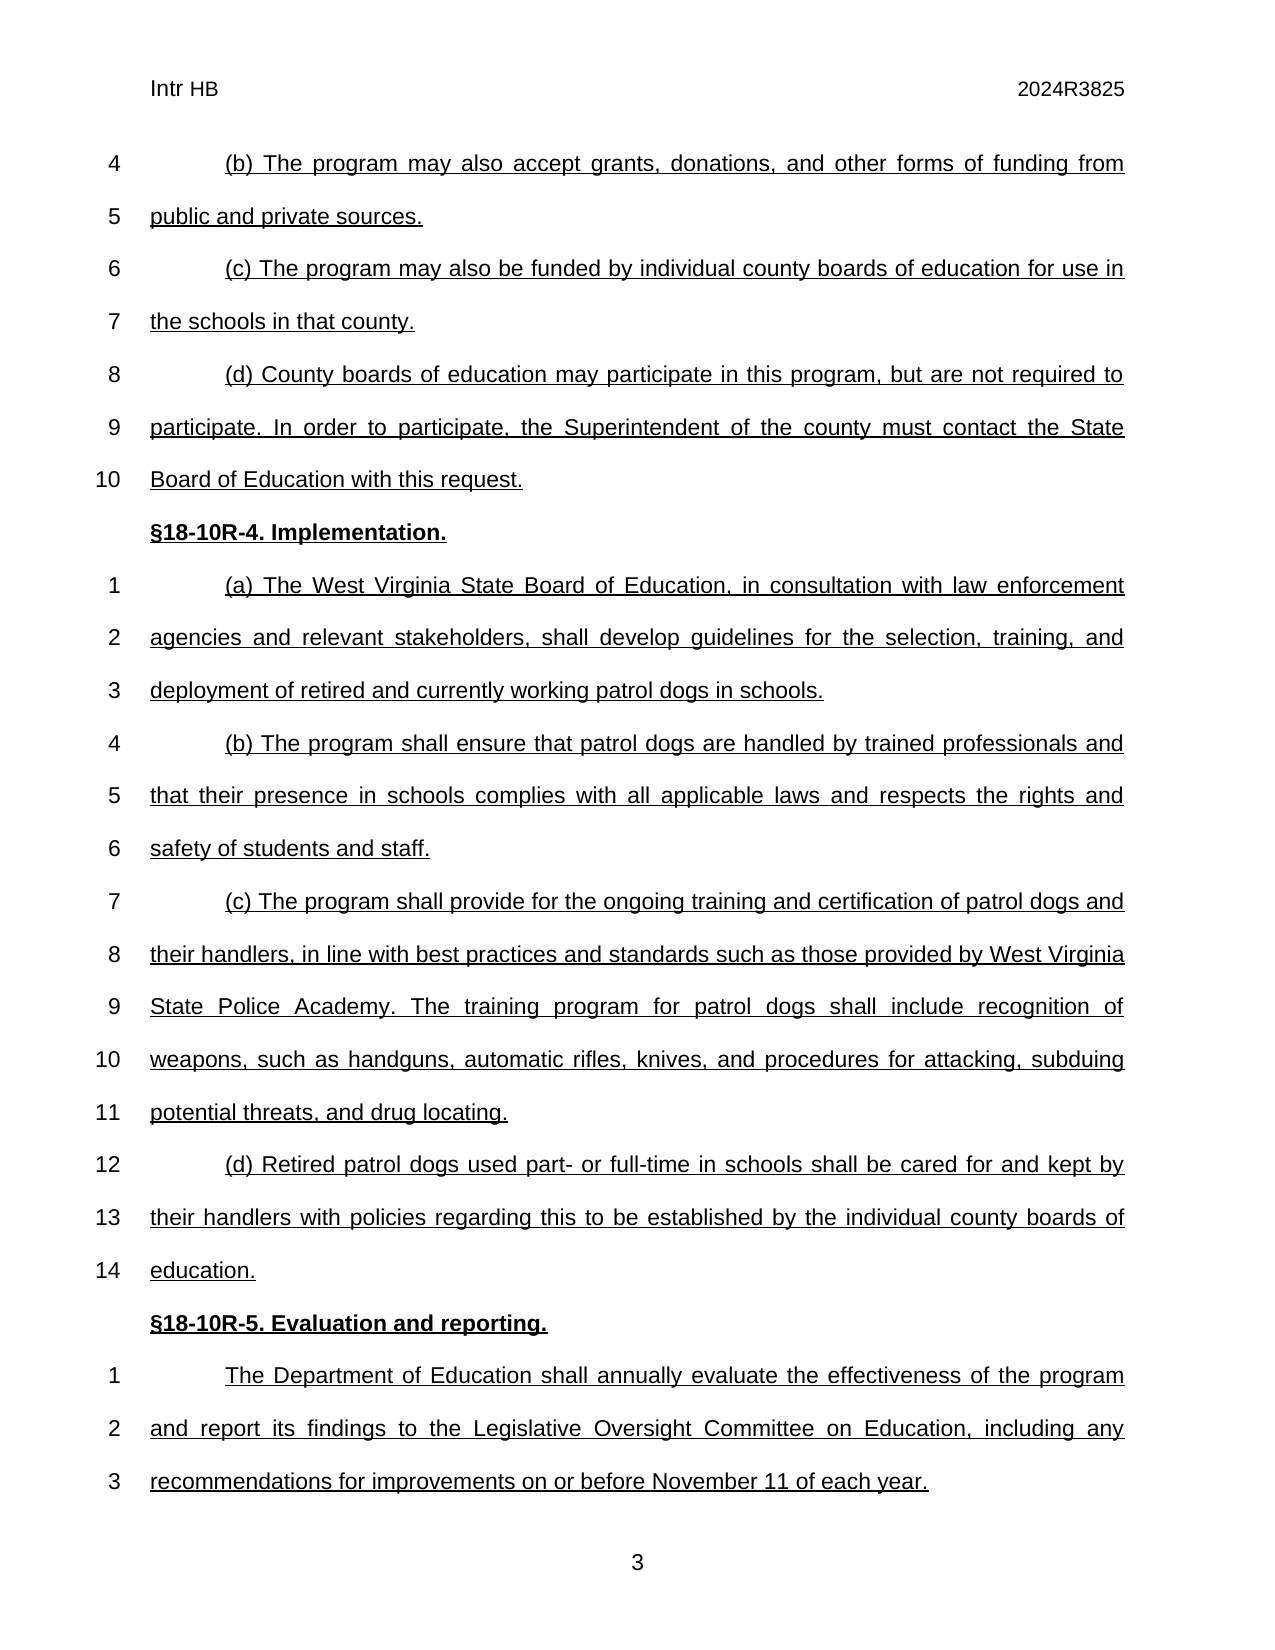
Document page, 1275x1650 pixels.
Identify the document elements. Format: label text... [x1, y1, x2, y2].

text (c) The program shall provide for the ongoing training and certification of patrol dogs and their handlers, in line with best practices and standards such as those provided by West Virginia State Police Academy. The training program for patrol dogs shall include recognition of weapons, such as handguns, automatic rifles, knives, and procedures for attacking, subduing potential threats, and drug locating. [150, 965, 1125, 1069]
text (a) The West Virginia State Board of Education, in consultation with law enforcement agencies and relevant stakeholders, shall develop guidelines for the selection, training, and deployment of retired and currently working patrol dogs in schools. [150, 572, 1125, 703]
text The Department of Education shall annually evaluate the effectiveness of the program and report its findings to the Legislative Oversight Committee on Education, including any recommendations for improvements on or before November 11 of each year. [150, 1362, 1125, 1438]
text (c) The program shall provide for the ongoing training and certification of patrol dogs and their handlers, in line with best practices and standards such as those provided by West Virginia State Police Academy. The training program for patrol dogs shall include recognition of weapons, such as handguns, automatic rifles, knives, and procedures for attacking, subduing potential threats, and drug locating. [150, 1070, 1125, 1125]
text (b) The program shall ensure that patrol dogs are handled by trained professionals and that their presence in schools complies with all applicable laws and respects the rights and safety of students and staff. [150, 730, 1125, 862]
text (d) Retired patrol dogs used part- or full-time in schools shall be cared for and kept by their handlers with policies regarding this to be established by the individual county boards of education. [150, 1228, 1125, 1283]
text (b) The program may also accept grants, donations, and other forms of funding from public and private sources. [150, 150, 1125, 229]
text The Department of Education shall annually evaluate the effectiveness of the program and report its findings to the Legislative Oversight Committee on Education, including any recommendations for improvements on or before November 11 of each year. [150, 1439, 1125, 1494]
text (c) The program shall provide for the ongoing training and certification of patrol dogs and their handlers, in line with best practices and standards such as those provided by West Virginia State Police Academy. The training program for patrol dogs shall include recognition of weapons, such as handguns, automatic rifles, knives, and procedures for attacking, subduing potential threats, and drug locating. [150, 888, 1125, 963]
text (d) County boards of education may participate in this program, but are not required to participate. In order to participate, the Superintendent of the county must contact the State Board of Education with this request. [150, 361, 1125, 436]
subtitle §18-10R-5. Evaluation and reporting. [150, 1309, 1125, 1336]
text (c) The program may also be funded by individual county boards of education for use in the schools in that county. [150, 255, 1125, 334]
text (d) County boards of education may participate in this program, but are not required to participate. In order to participate, the Superintendent of the county must contact the State Board of Education with this request. [150, 438, 1125, 493]
text (d) Retired patrol dogs used part- or full-time in schools shall be cared for and kept by their handlers with policies regarding this to be established by the individual county boards of education. [150, 1151, 1125, 1227]
subtitle §18-10R-4. Implementation. [150, 519, 1125, 545]
